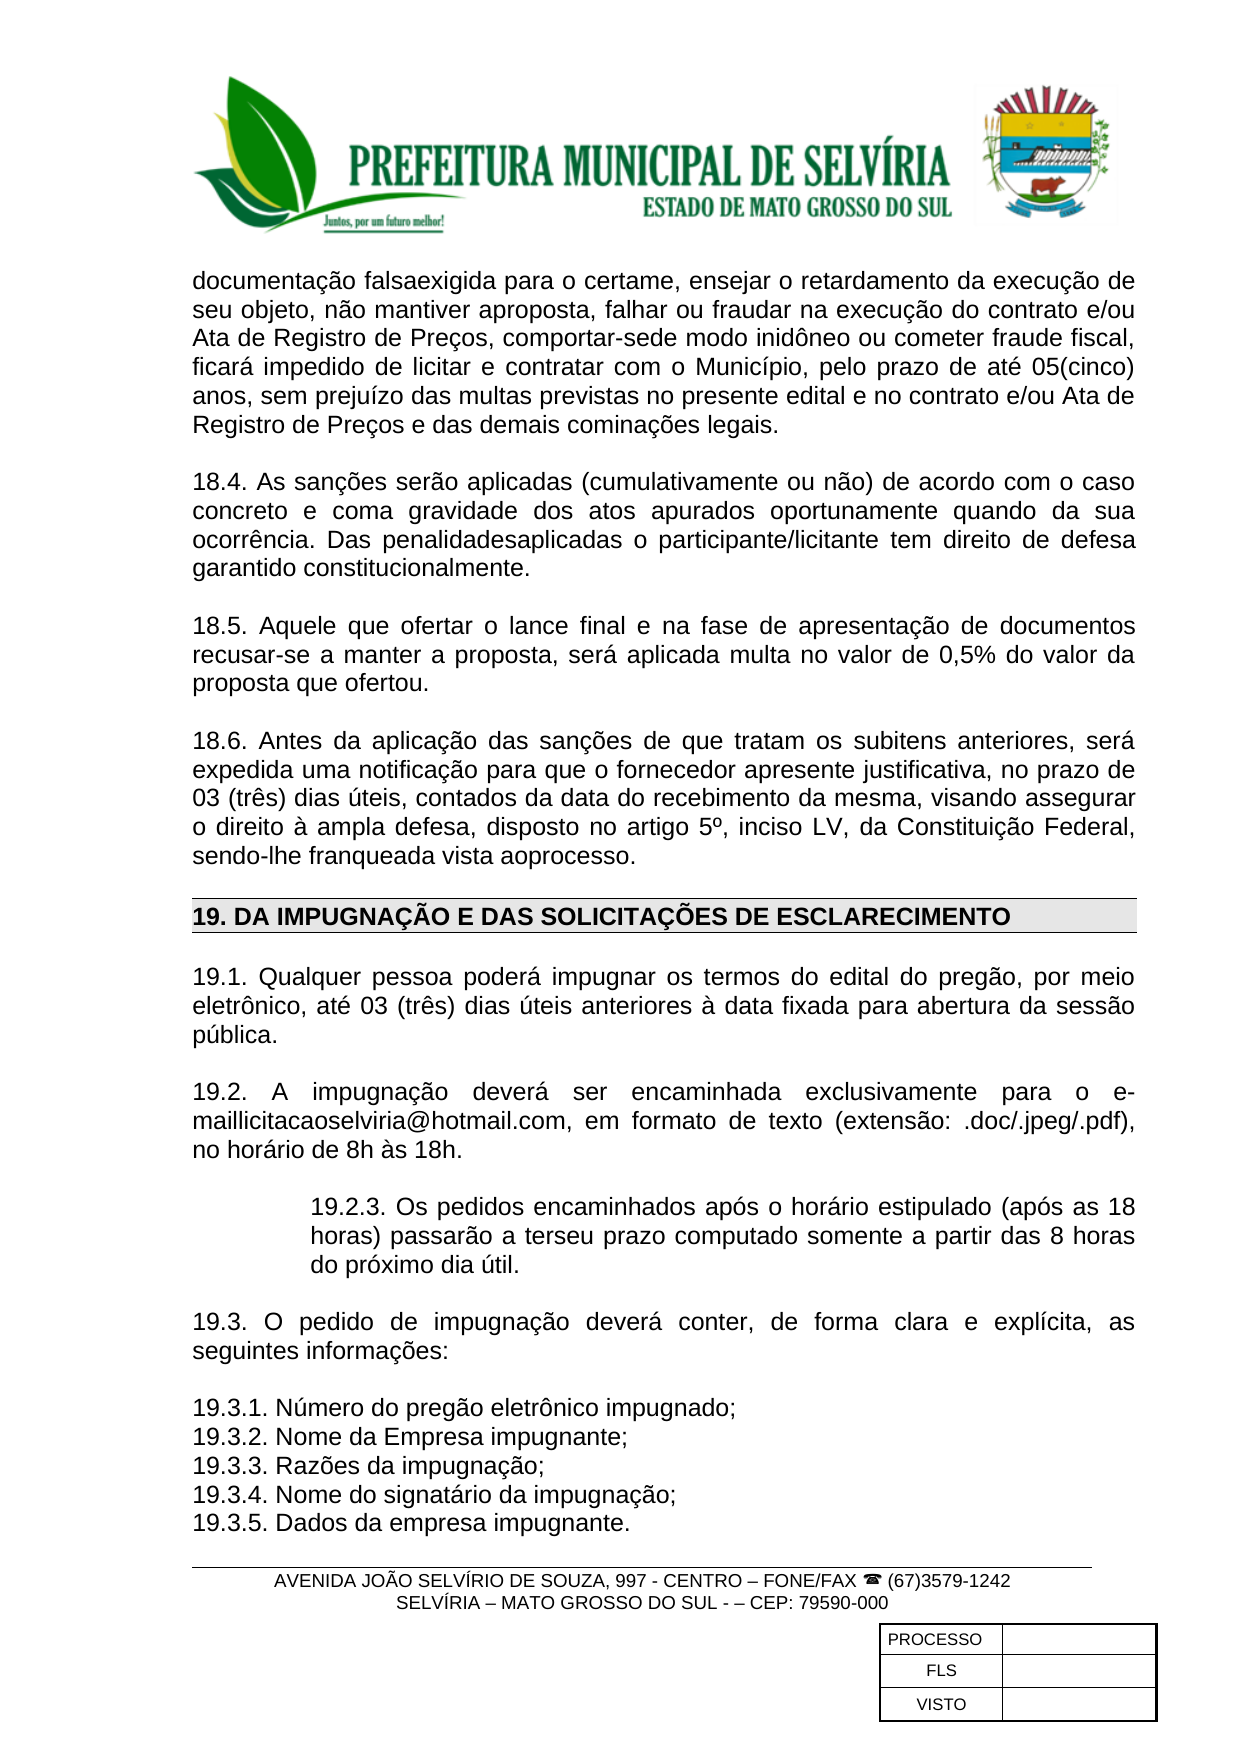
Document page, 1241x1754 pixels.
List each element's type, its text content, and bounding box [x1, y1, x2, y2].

text 18.4. As sanções serão aplicadas (cumulativamente ou não) de acordo com o caso concreto e coma gravidade dos atos apurados oportunamente quando da sua ocorrência. Das penalidadesaplicadas o participante/licitante tem direito de defesa garantido constitucionalmente. [192, 467, 1137, 582]
picture [192, 75, 1136, 257]
text 19.1. Qualquer pessoa poderá impugnar os termos do edital do pregão, por meio eletrônico, até 03 (três) dias úteis anteriores à data fixada para abertura da sessão pública. [192, 962, 1137, 1048]
text 19.3.2. Nome da Empresa impugnante; [192, 1422, 1137, 1451]
text 19.2.3. Os pedidos encaminhados após o horário estipulado (após as 18 horas) passarão a terseu prazo computado somente a partir das 8 horas do próximo dia útil. [310, 1192, 1137, 1278]
text 19.3.4. Nome do signatário da impugnação; [192, 1479, 1137, 1508]
text 19.3.1. Número do pregão eletrônico impugnado; [192, 1393, 1137, 1422]
text 18.6. Antes da aplicação das sanções de que tratam os subitens anteriores, será expedida uma notificação para que o fornecedor apresente justificativa, no prazo de 03 (três) dias úteis, contados da data do recebimento da mesma, visando assegurar o direito à ampla defesa, disposto no artigo 5º, inciso LV, da Constituição Federal, sendo-lhe franqueada vista aoprocesso. [192, 726, 1137, 869]
text 19.3.5. Dados da empresa impugnante. [192, 1508, 1137, 1537]
text 19.3. O pedido de impugnação deverá conter, de forma clara e explícita, as seguintes informações: [192, 1307, 1137, 1364]
text 19.2. A impugnação deverá ser encaminhada exclusivamente para o e-maillicitacaoselviria@hotmail.com, em formato de texto (extensão: .doc/.jpeg/.pdf), no horário de 8h às 18h. [192, 1077, 1137, 1163]
text 19. DA IMPUGNAÇÃO E DAS SOLICITAÇÕES DE ESCLARECIMENTO [192, 899, 1137, 932]
text 19.3.3. Razões da impugnação; [192, 1451, 1137, 1479]
text 18.5. Aquele que ofertar o lance final e na fase de apresentação de documentos recusar-se a manter a proposta, será aplicada multa no valor de 0,5% do valor da proposta que ofertou. [192, 611, 1137, 697]
